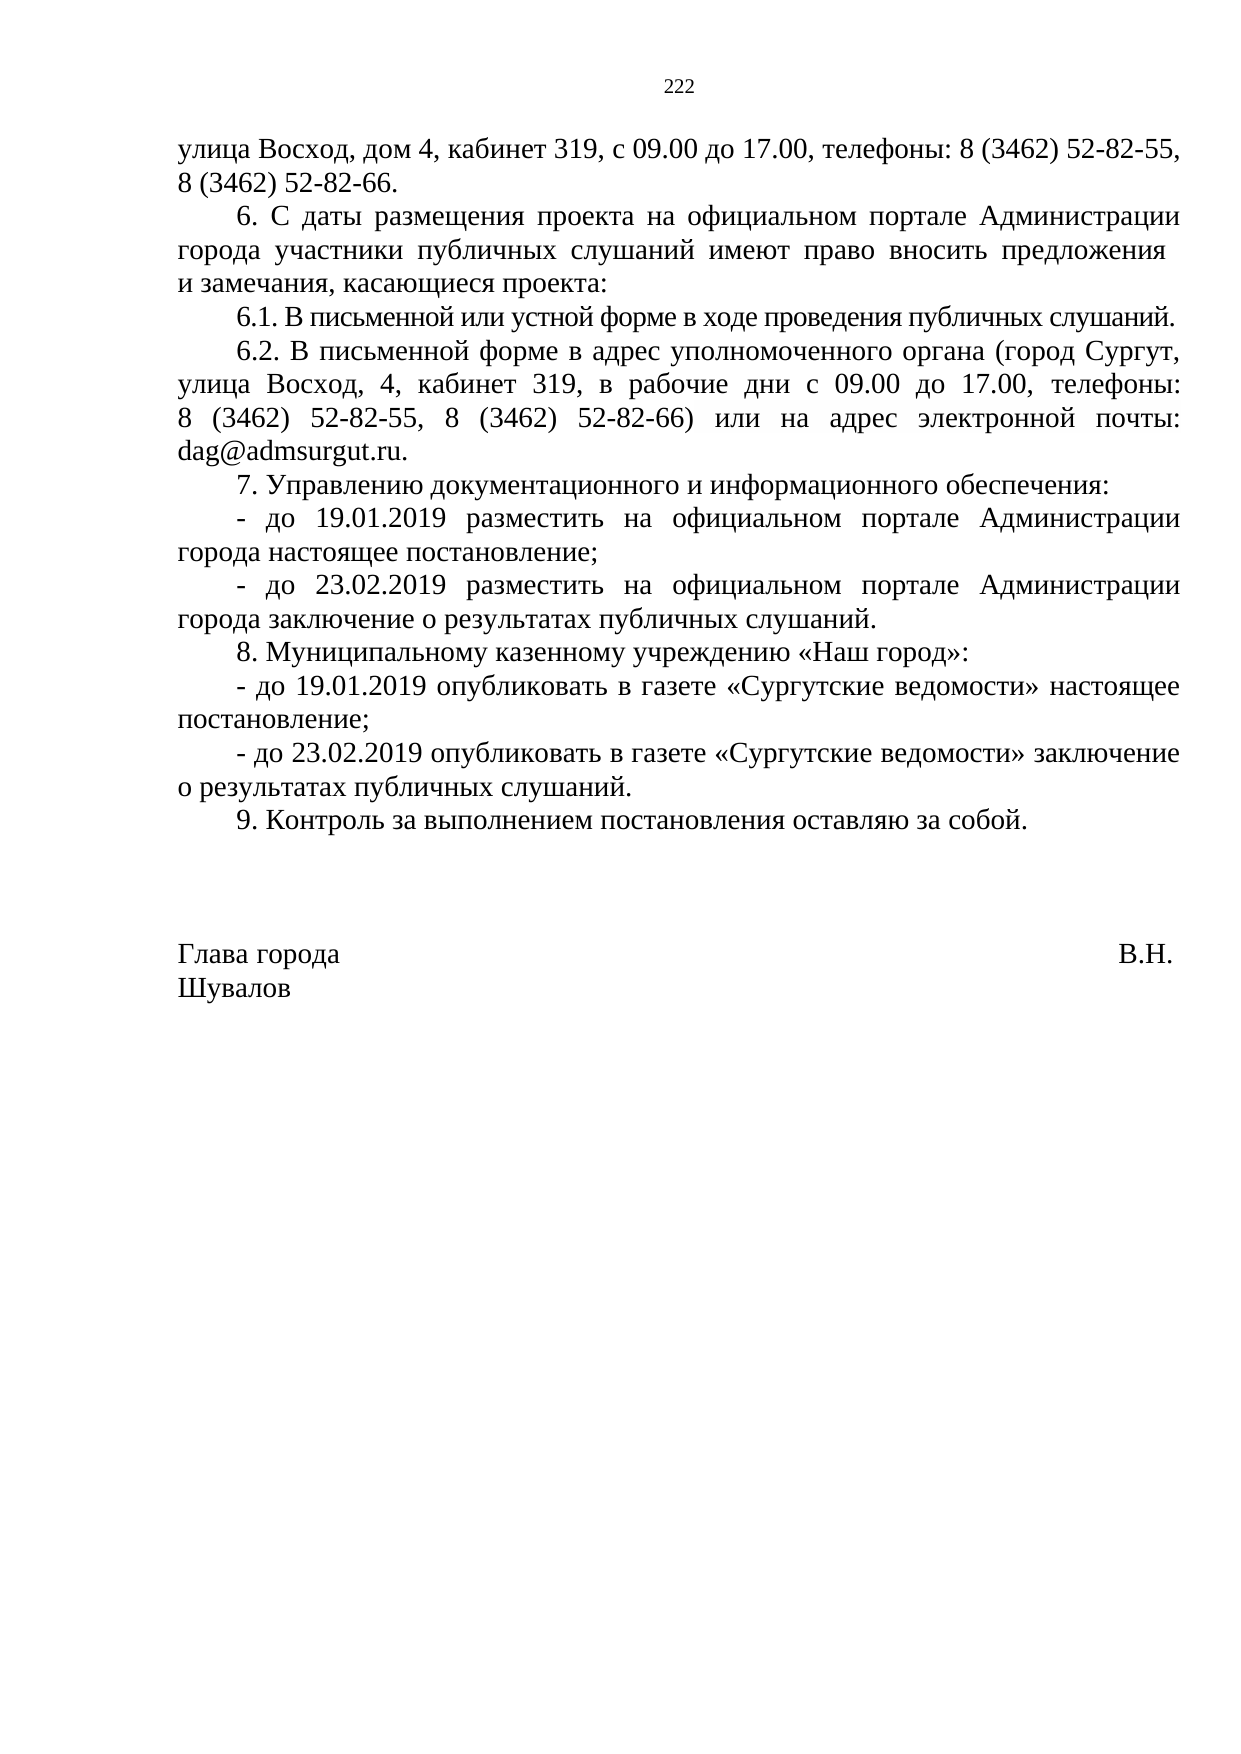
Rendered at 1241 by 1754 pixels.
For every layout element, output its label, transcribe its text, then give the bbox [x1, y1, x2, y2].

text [177, 131, 1181, 198]
text 8. Муниципальному казенному учреждению «Наш город»: [177, 634, 1181, 668]
text 6.1. В письменной или устной форме в ходе проведения публичных слушаний. [177, 299, 1181, 333]
text Глава города В.Н. Шувалов [177, 936, 1181, 1003]
text - до 19.01.2019 разместить на официальном портале Администрации города настоящее постановление; [177, 500, 1181, 567]
text - до 23.02.2019 опубликовать в газете «Сургутские ведомости» заключение о результатах публичных слушаний. [177, 735, 1181, 802]
text 6.2. В письменной форме в адрес уполномоченного органа (город Сургут, улица Восход, 4, кабинет 319, в рабочие дни с 09.00 до 17.00, телефоны: 8 (3462) 52-82-55, 8 (3462) 52-82-66) или на адрес электронной почты: dag@admsurgut.ru. [177, 333, 1181, 467]
text - до 19.01.2019 опубликовать в газете «Сургутские ведомости» настоящее постановление; [177, 668, 1181, 735]
text 6. С даты размещения проекта на официальном портале Администрации города участники публичных слушаний имеют право вносить предложения и замечания, касающиеся проекта: [177, 198, 1181, 299]
text 7. Управлению документационного и информационного обеспечения: [177, 467, 1181, 500]
text 9. Контроль за выполнением постановления оставляю за собой. [177, 802, 1181, 836]
text - до 23.02.2019 разместить на официальном портале Администрации города заключение о результатах публичных слушаний. [177, 567, 1181, 634]
